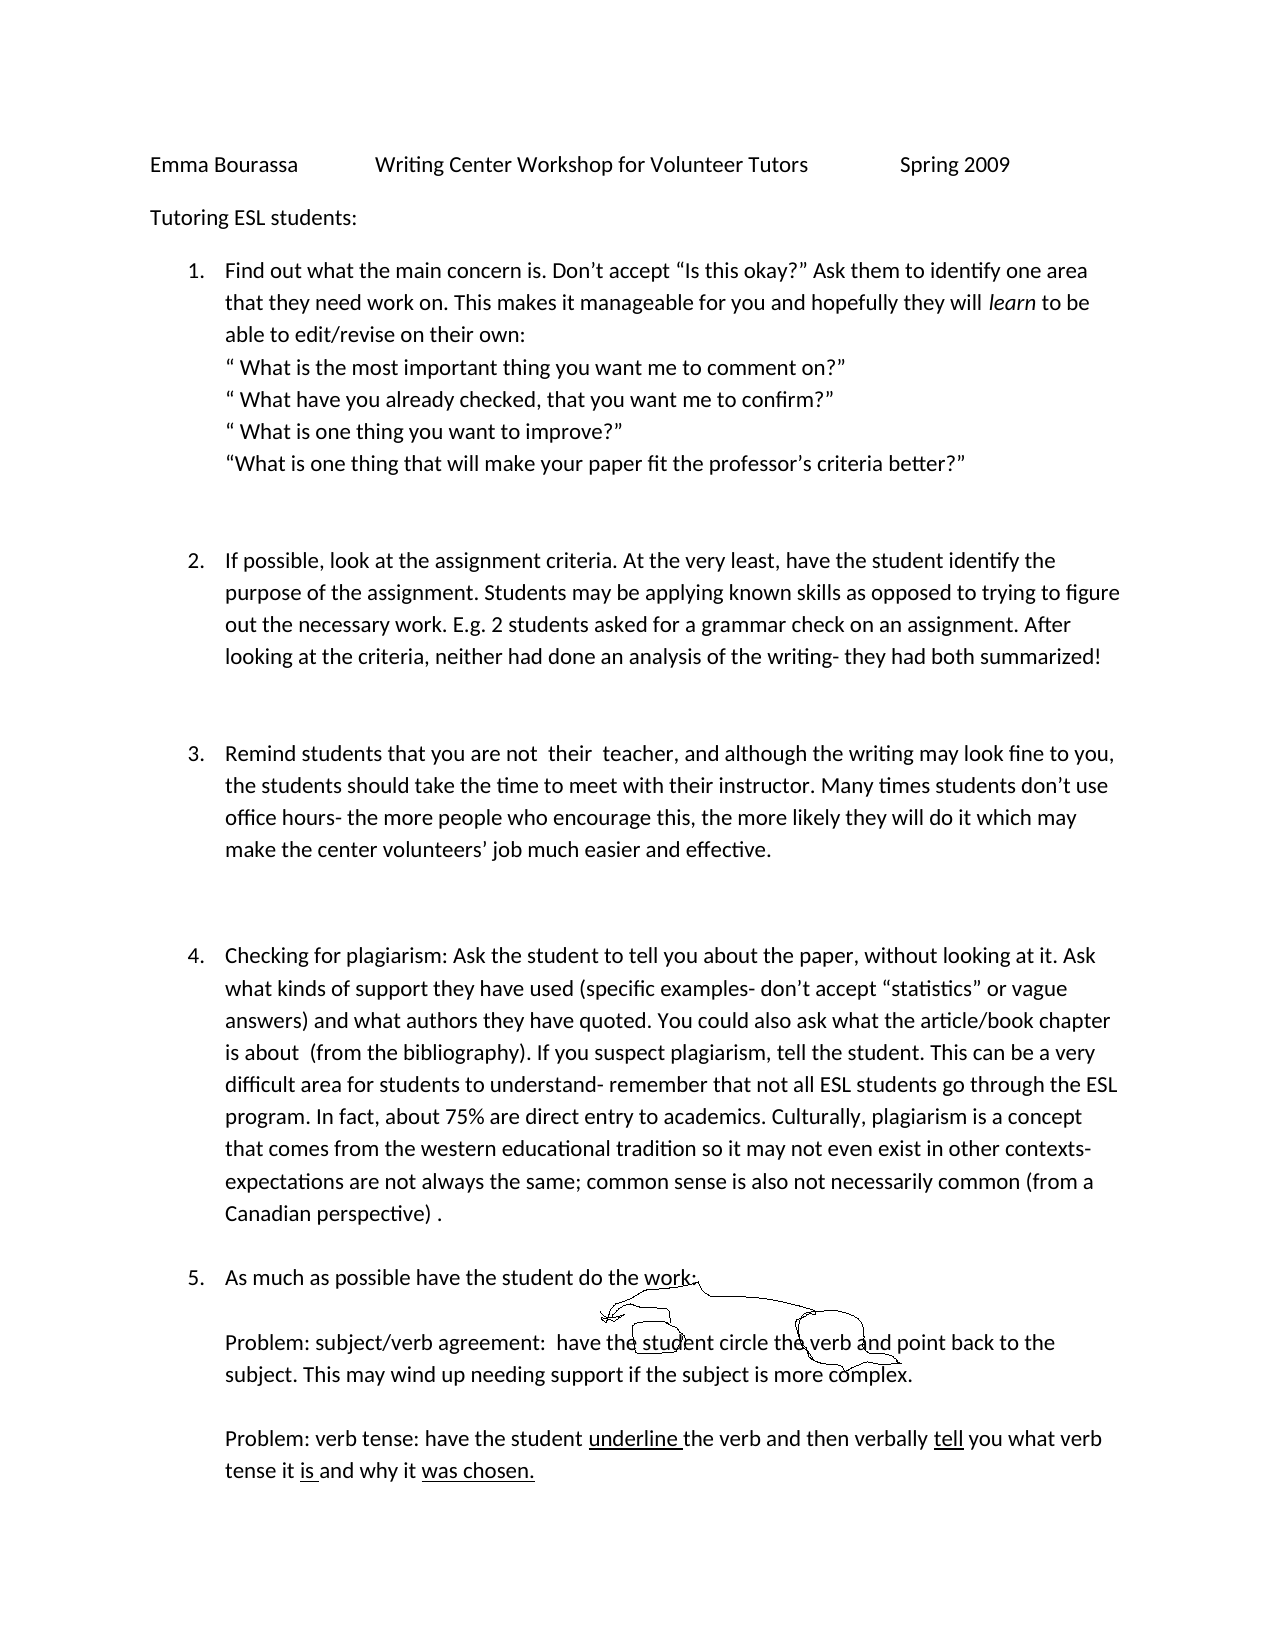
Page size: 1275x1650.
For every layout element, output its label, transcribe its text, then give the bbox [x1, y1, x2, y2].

list “ What is one thing you want to improve?” [225, 417, 1125, 445]
list Checking for plagiarism: Ask the student to tell you about the paper, without looking at it. Ask what kinds of support they have used (specific examples- don’t accept “statistics” or vague answers) and what authors they have quoted. You could also ask what the article/book chapter is about (from the bibliography). If you suspect plagiarism, tell the student. This can be a very difficult area for students to understand- remember that not all ESL students go through the ESL program. In fact, about 75% are direct entry to academics. Culturally, plagiarism is a concept that comes from the western educational tradition so it may not even exist in other contexts- expectations are not always the same; common sense is also not necessarily common (from a Canadian perspective) . [187, 941, 1125, 1227]
list “What is one thing that will make your paper fit the professor’s criteria better?” [225, 449, 1125, 477]
text Emma Bourassa Writing Center Workshop for Volunteer Tutors Spring 2009 [150, 150, 1125, 178]
list Remind students that you are not their teacher, and although the writing may look fine to you, the students should take the time to meet with their instructor. Many times students don’t use office hours- the more people who encourage this, the more likely they will do it which may make the center volunteers’ job much easier and effective. [187, 739, 1125, 863]
list “ What is the most important thing you want me to comment on?” [225, 353, 1125, 381]
list “ What have you already checked, that you want me to confirm?” [225, 385, 1125, 413]
list Problem: verb tense: have the student underline the verb and then verbally tell you what verb tense it is and why it was chosen. [225, 1424, 1125, 1484]
list Problem: subject/verb agreement: have the student circle the verb and point back to the subject. This may wind up needing support if the subject is more complex. [225, 1328, 1125, 1388]
list Find out what the main concern is. Don’t accept “Is this okay?” Ask them to identify one area that they need work on. This makes it manageable for you and hopefully they will learn to be able to edit/revise on their own: [187, 256, 1125, 348]
list If possible, look at the assignment criteria. At the very least, have the student identify the purpose of the assignment. Students may be applying known skills as opposed to trying to figure out the necessary work. E.g. 2 students asked for a grammar check on an assignment. After looking at the criteria, neither had done an analysis of the writing- they had both summarized! [187, 546, 1125, 670]
list As much as possible have the student do the work: [187, 1263, 1125, 1291]
text Tutoring ESL students: [150, 203, 1125, 231]
